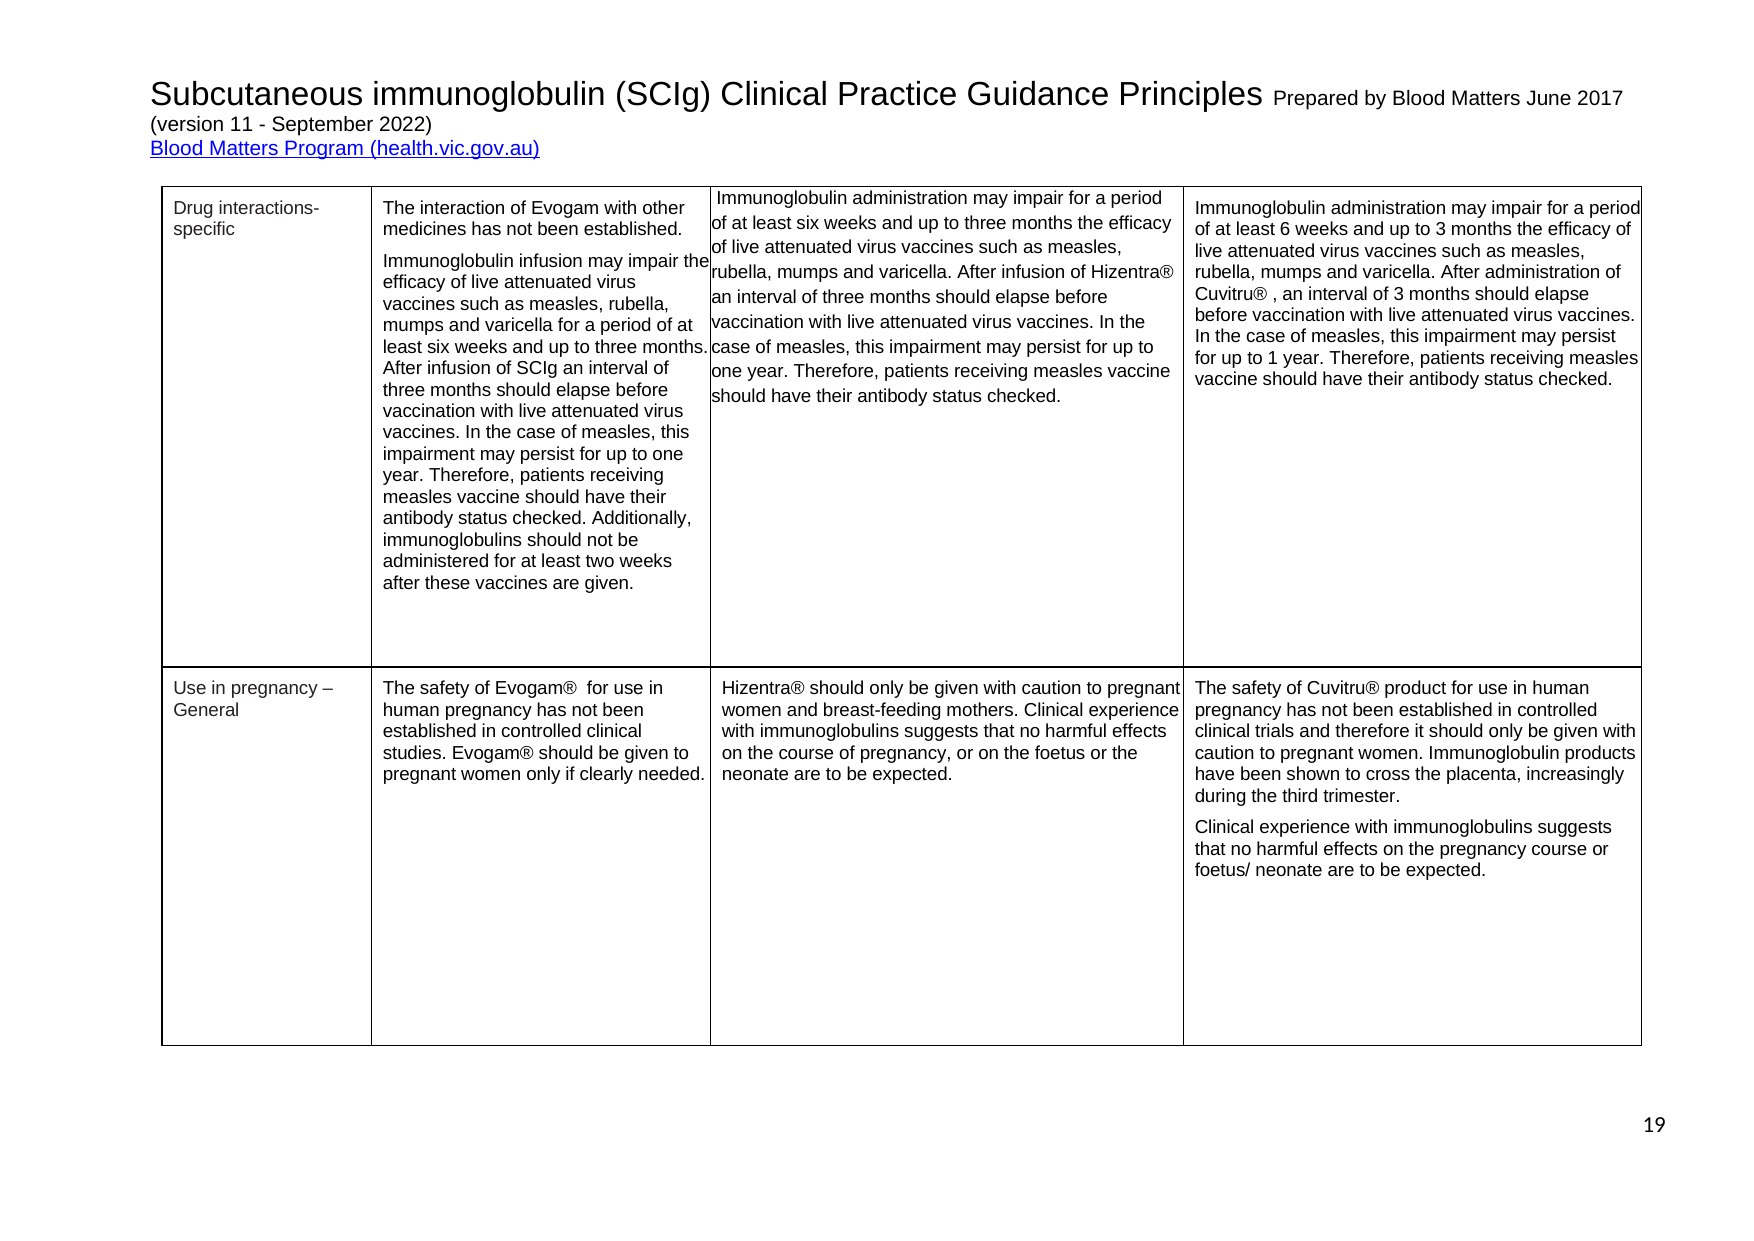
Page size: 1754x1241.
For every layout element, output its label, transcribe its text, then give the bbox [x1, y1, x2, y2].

table_cell Use in pregnancy – General [163, 668, 371, 1045]
table_cell The safety of Evogam® for use in human pregnancy has not been established in controlled clinical studies. Evogam® should be given to pregnant women only if clearly needed. [372, 668, 710, 1045]
table_cell Drug interactions- specific [163, 187, 371, 666]
table_cell Hizentra® should only be given with caution to pregnant women and breast-feeding mothers. Clinical experience with immunoglobulins suggests that no harmful effects on the course of pregnancy, or on the foetus or the neonate are to be expected. [711, 668, 1183, 1045]
table_cell The safety of Cuvitru® product for use in human pregnancy has not been established in controlled clinical trials and therefore it should only be given with caution to pregnant women. Immunoglobulin products have been shown to cross the placenta, increasingly during the third trimester. Clinical experience with immunoglobulins suggests that no harmful effects on the pregnancy course or foetus/ neonate are to be expected. [1184, 668, 1641, 1045]
table_cell Immunoglobulin administration may impair for a period of at least six weeks and up to three months the efficacy of live attenuated virus vaccines such as measles, rubella, mumps and varicella. After infusion of Hizentra® an interval of three months should elapse before vaccination with live attenuated virus vaccines. In the case of measles, this impairment may persist for up to one year. Therefore, patients receiving measles vaccine should have their antibody status checked. [711, 187, 1183, 666]
table_cell The interaction of Evogam with other medicines has not been established. Immunoglobulin infusion may impair the efficacy of live attenuated virus vaccines such as measles, rubella, mumps and varicella for a period of at least six weeks and up to three months. After infusion of SCIg an interval of three months should elapse before vaccination with live attenuated virus vaccines. In the case of measles, this impairment may persist for up to one year. Therefore, patients receiving measles vaccine should have their antibody status checked. Additionally, immunoglobulins should not be administered for at least two weeks after these vaccines are given. [372, 187, 710, 666]
table_cell Immunoglobulin administration may impair for a period of at least 6 weeks and up to 3 months the efficacy of live attenuated virus vaccines such as measles, rubella, mumps and varicella. After administration of Cuvitru® , an interval of 3 months should elapse before vaccination with live attenuated virus vaccines. In the case of measles, this impairment may persist for up to 1 year. Therefore, patients receiving measles vaccine should have their antibody status checked. [1184, 187, 1641, 666]
